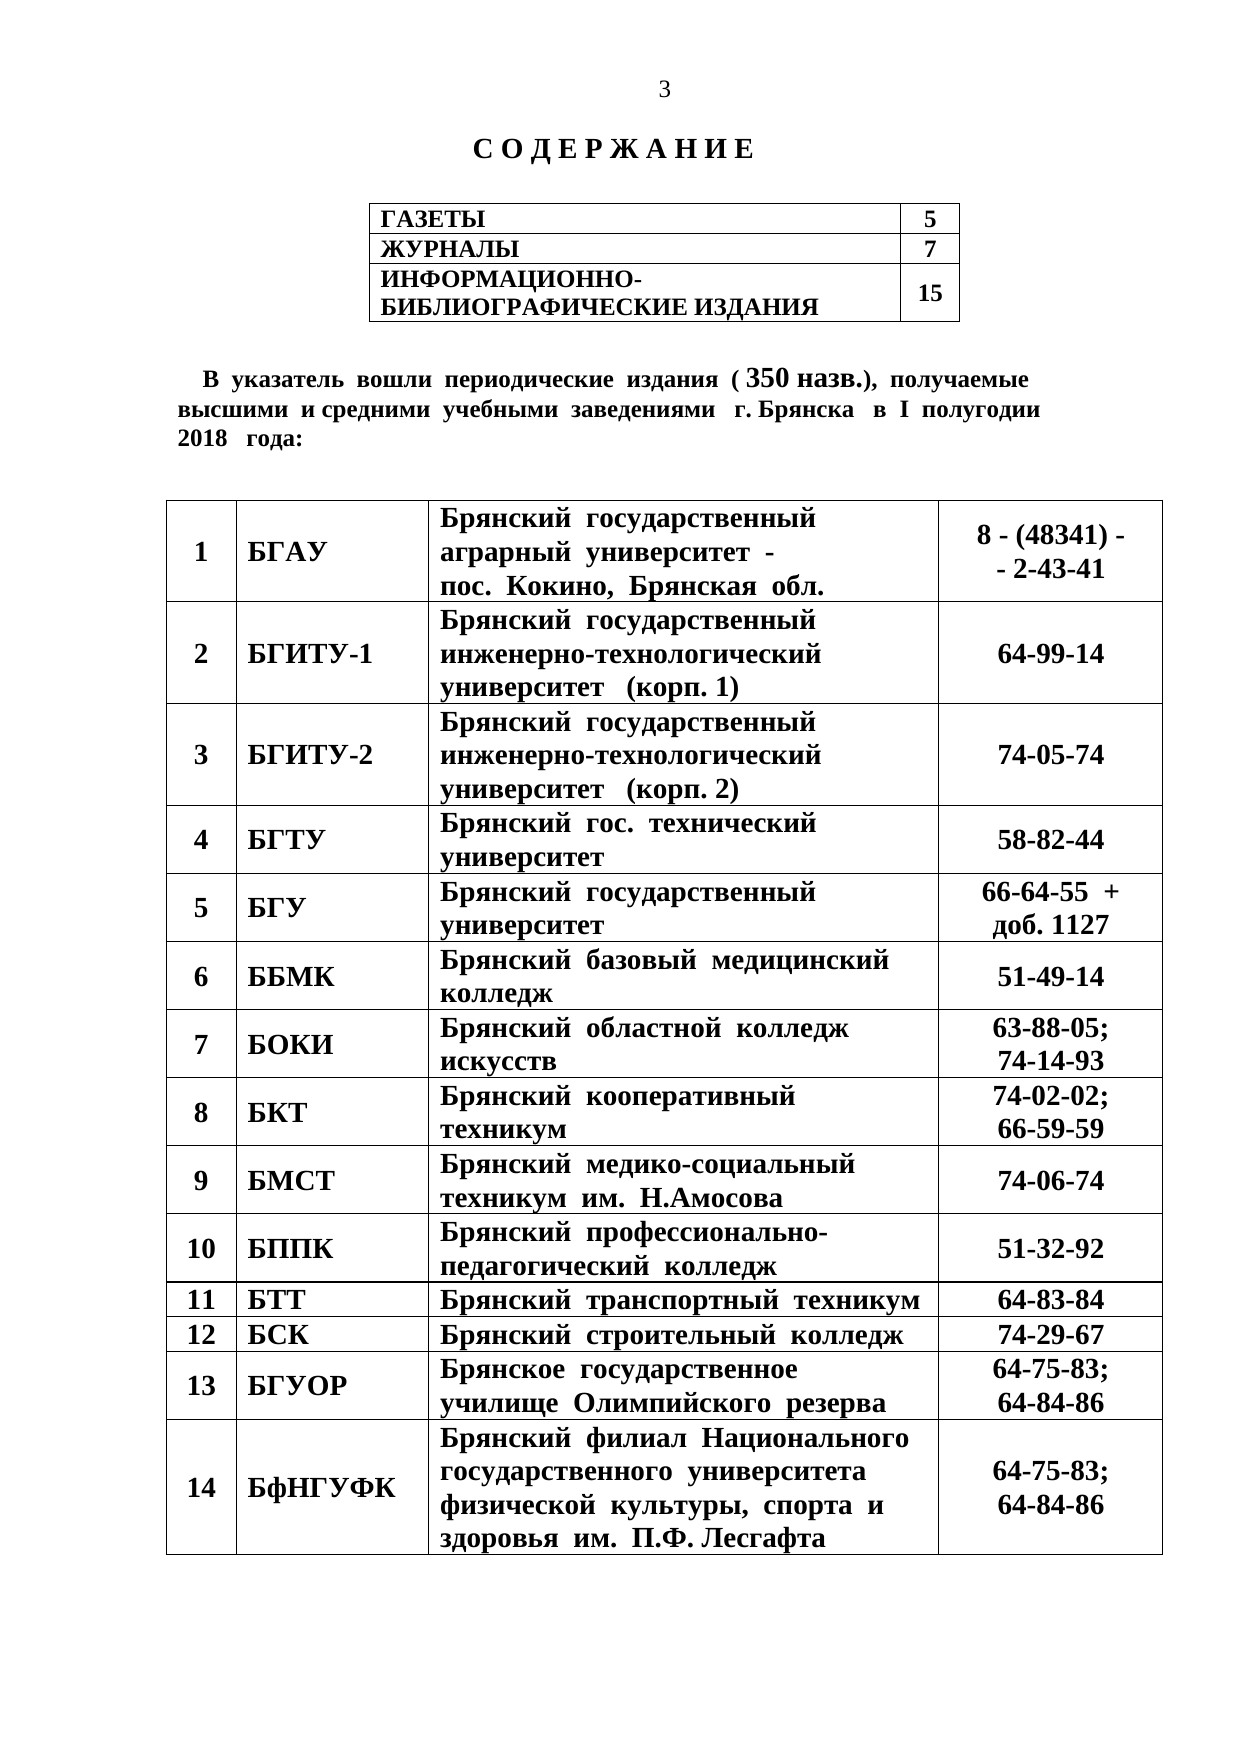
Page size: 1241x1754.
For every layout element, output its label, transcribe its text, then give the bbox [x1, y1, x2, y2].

table_cell Брянский филиал Национального государственного университета физической культуры, спорта и здоровья им. П.Ф. Лесгафта [429, 1420, 938, 1554]
table_cell 9 [167, 1146, 236, 1213]
table_cell 7 [901, 234, 959, 263]
table_cell 7 [167, 1010, 236, 1077]
table_cell 3 [167, 704, 236, 804]
table_cell 64-99-14 [939, 602, 1162, 703]
table_cell БСК [237, 1317, 428, 1351]
table_cell БГТУ [237, 806, 428, 873]
table_header 8 - (48341) - - 2-43-41 [939, 501, 1162, 601]
table_cell Брянский областной колледж искусств [429, 1010, 938, 1077]
table_cell Брянский базовый медицинский колледж [429, 942, 938, 1009]
table_cell 13 [167, 1352, 236, 1419]
table_header БГАУ [237, 501, 428, 601]
table_cell Брянский строительный колледж [429, 1317, 938, 1351]
table_cell Брянский медико-социальный техникум им. Н.Амосова [429, 1146, 938, 1213]
table_cell ЖУРНАЛЫ [370, 234, 900, 263]
table_cell Брянский государственный инженерно-технологический университет (корп. 1) [429, 602, 938, 703]
table_cell 15 [901, 264, 959, 321]
table_cell Брянское государственное училище Олимпийского резерва [429, 1352, 938, 1419]
table_cell Брянский государственный университет [429, 874, 938, 941]
table_cell 10 [167, 1214, 236, 1281]
table_cell 64-75-83; 64-84-86 [939, 1420, 1162, 1554]
table_header 1 [167, 501, 236, 601]
table_cell 2 [167, 602, 236, 703]
text В указатель вошли периодические издания ( 350 назв.), получаемые высшими и средними учебными заведениями г. Брянска в I полугодии [177, 361, 1152, 423]
table_cell Брянский кооперативный техникум [429, 1078, 938, 1145]
table_cell 74-02-02; 66-59-59 [939, 1078, 1162, 1145]
table_cell Брянский профессионально-педагогический колледж [429, 1214, 938, 1281]
table_cell БфНГУФК [237, 1420, 428, 1554]
table_cell Брянский государственный инженерно-технологический университет (корп. 2) [429, 704, 938, 804]
text 2018 года: [177, 423, 1152, 452]
text С О Д Е Р Ж А Н И Е [472, 131, 1152, 165]
table_cell БОКИ [237, 1010, 428, 1077]
table_cell 12 [167, 1317, 236, 1351]
table_cell 66-64-55 + доб. 1127 [939, 874, 1162, 941]
table_cell 74-06-74 [939, 1146, 1162, 1213]
table_cell 74-05-74 [939, 704, 1162, 804]
table_cell 8 [167, 1078, 236, 1145]
table_cell ИНФОРМАЦИОННО-БИБЛИОГРАФИЧЕСКИЕ ИЗДАНИЯ [370, 264, 900, 321]
table_cell БКТ [237, 1078, 428, 1145]
table_cell 63-88-05; 74-14-93 [939, 1010, 1162, 1077]
table_header 5 [901, 204, 959, 233]
table_cell БГУОР [237, 1352, 428, 1419]
table_cell 11 [167, 1283, 236, 1316]
table_cell БГИТУ-2 [237, 704, 428, 804]
table_cell 5 [167, 874, 236, 941]
table_cell 74-29-67 [939, 1317, 1162, 1351]
table_cell Брянский транспортный техникум [429, 1283, 938, 1316]
table_cell Брянский гос. технический университет [429, 806, 938, 873]
table_header ГАЗЕТЫ [370, 204, 900, 233]
table_cell БМCТ [237, 1146, 428, 1213]
table_cell 64-75-83; 64-84-86 [939, 1352, 1162, 1419]
table_cell 58-82-44 [939, 806, 1162, 873]
table_cell БТТ [237, 1283, 428, 1316]
table_cell 14 [167, 1420, 236, 1554]
table_cell БГУ [237, 874, 428, 941]
table_cell ББМК [237, 942, 428, 1009]
table_cell 64-83-84 [939, 1283, 1162, 1316]
table_cell БГИТУ-1 [237, 602, 428, 703]
table_cell 51-32-92 [939, 1214, 1162, 1281]
table_cell 6 [167, 942, 236, 1009]
table_header Брянский государственный аграрный университет - пос. Кокино, Брянская обл. [429, 501, 938, 601]
table_cell 51-49-14 [939, 942, 1162, 1009]
table_cell 4 [167, 806, 236, 873]
table_cell БППК [237, 1214, 428, 1281]
